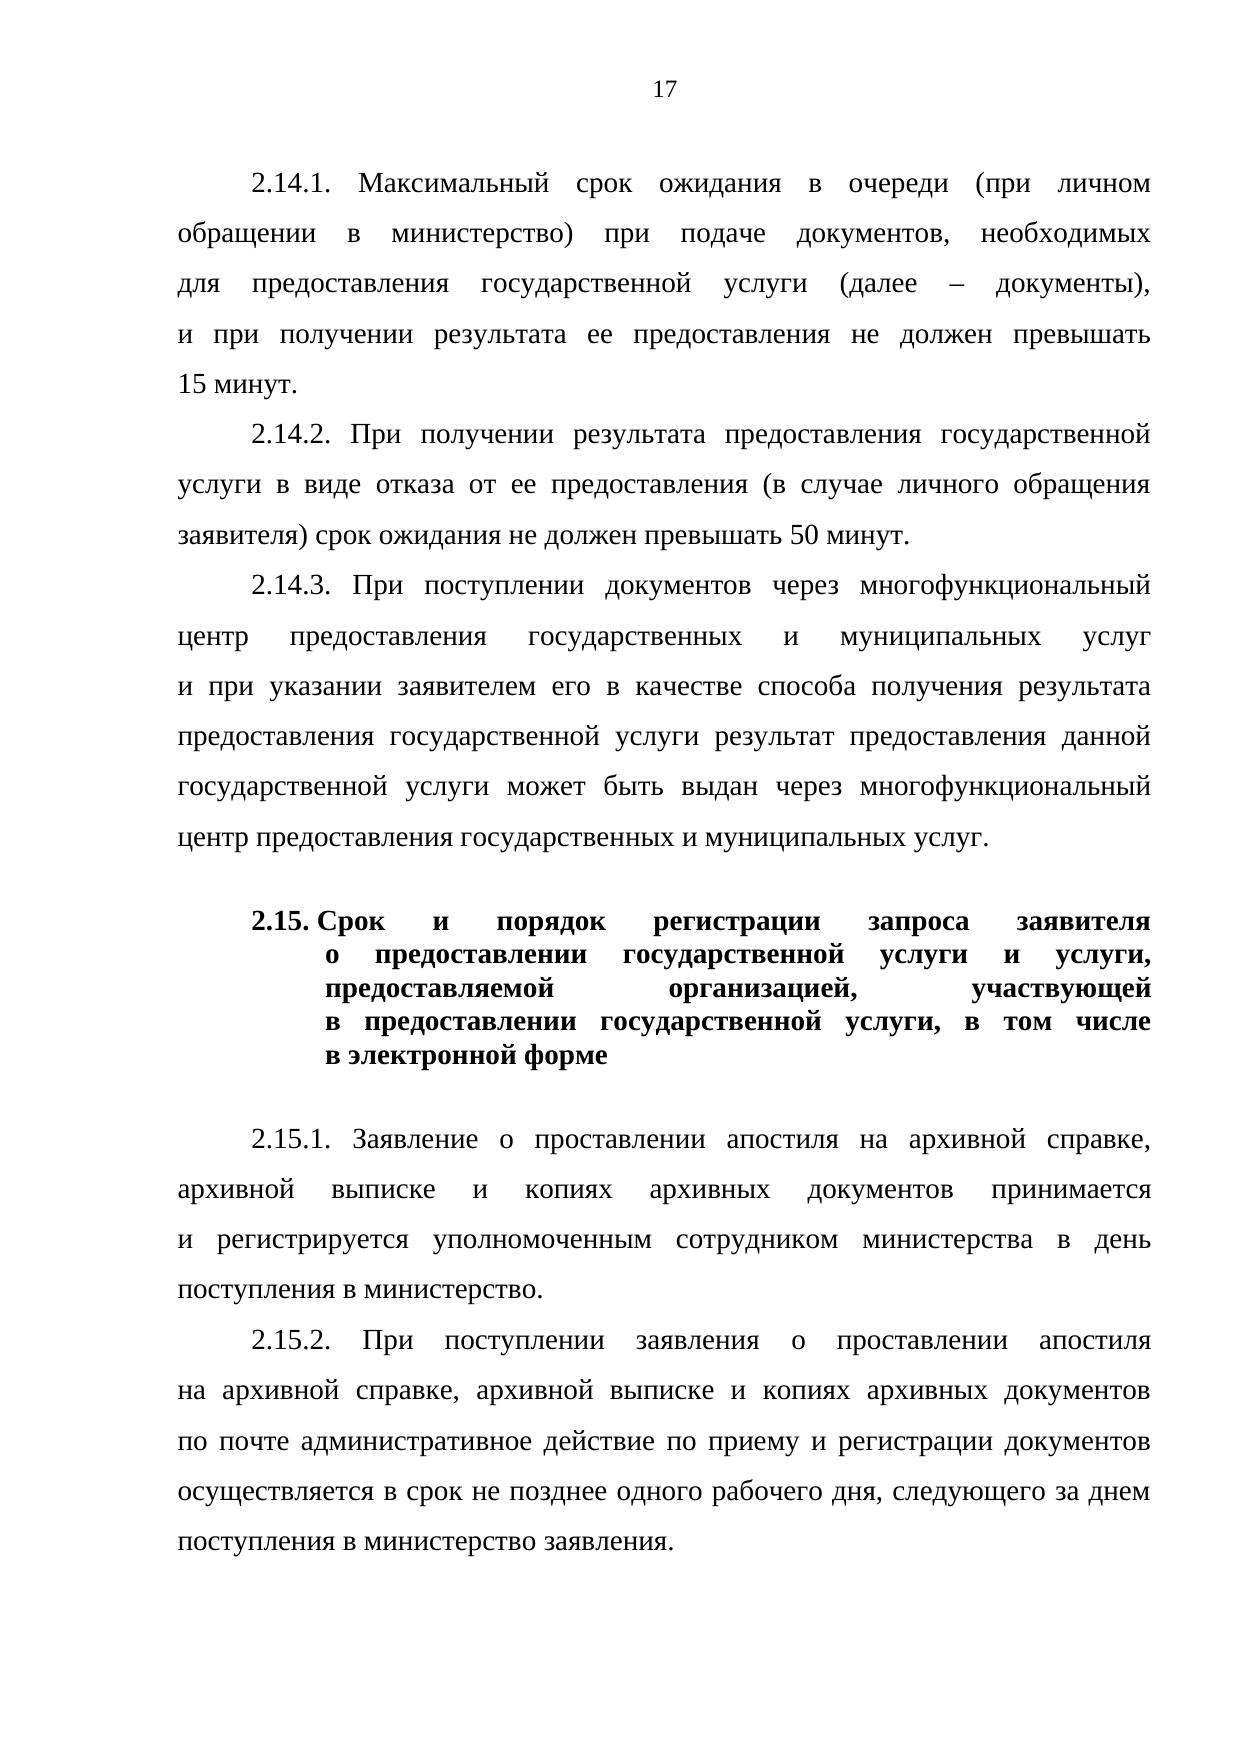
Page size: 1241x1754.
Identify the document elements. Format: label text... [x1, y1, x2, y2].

text 2.15.1. Заявление о проставлении апостиля на архивной справке, архивной выписке и копиях архивных документов принимается и регистрируется уполномоченным сотрудником министерства в день поступления в министерство. [177, 1121, 1152, 1305]
text 2.14.1. Максимальный срок ожидания в очереди (при личном обращении в министерство) при подаче документов, необходимых для предоставления государственной услуги (далее – документы), и при получении результата ее предоставления не должен превышать 15 минут. [177, 165, 1152, 399]
text 2.15.2. При поступлении заявления о проставлении апостиля на архивной справке, архивной выписке и копиях архивных документов по почте административное действие по приему и регистрации документов осуществляется в срок не позднее одного рабочего дня, следующего за днем поступления в министерство заявления. [177, 1322, 1152, 1557]
text 2.14.2. При получении результата предоставления государственной услуги в виде отказа от ее предоставления (в случае личного обращения заявителя) срок ожидания не должен превышать 50 минут. [177, 416, 1152, 551]
text 2.14.3. При поступлении документов через многофункциональный центр предоставления государственных и муниципальных услуг и при указании заявителем его в качестве способа получения результата предоставления государственной услуги результат предоставления данной государственной услуги может быть выдан через многофункциональный центр предоставления государственных и муниципальных услуг. [177, 567, 1152, 852]
text 2.15. Срок и порядок регистрации запроса заявителя о предоставлении государственной услуги и услуги, предоставляемой организацией, участвующей в предоставлении государственной услуги, в том числе в электронной форме [251, 903, 1152, 1070]
